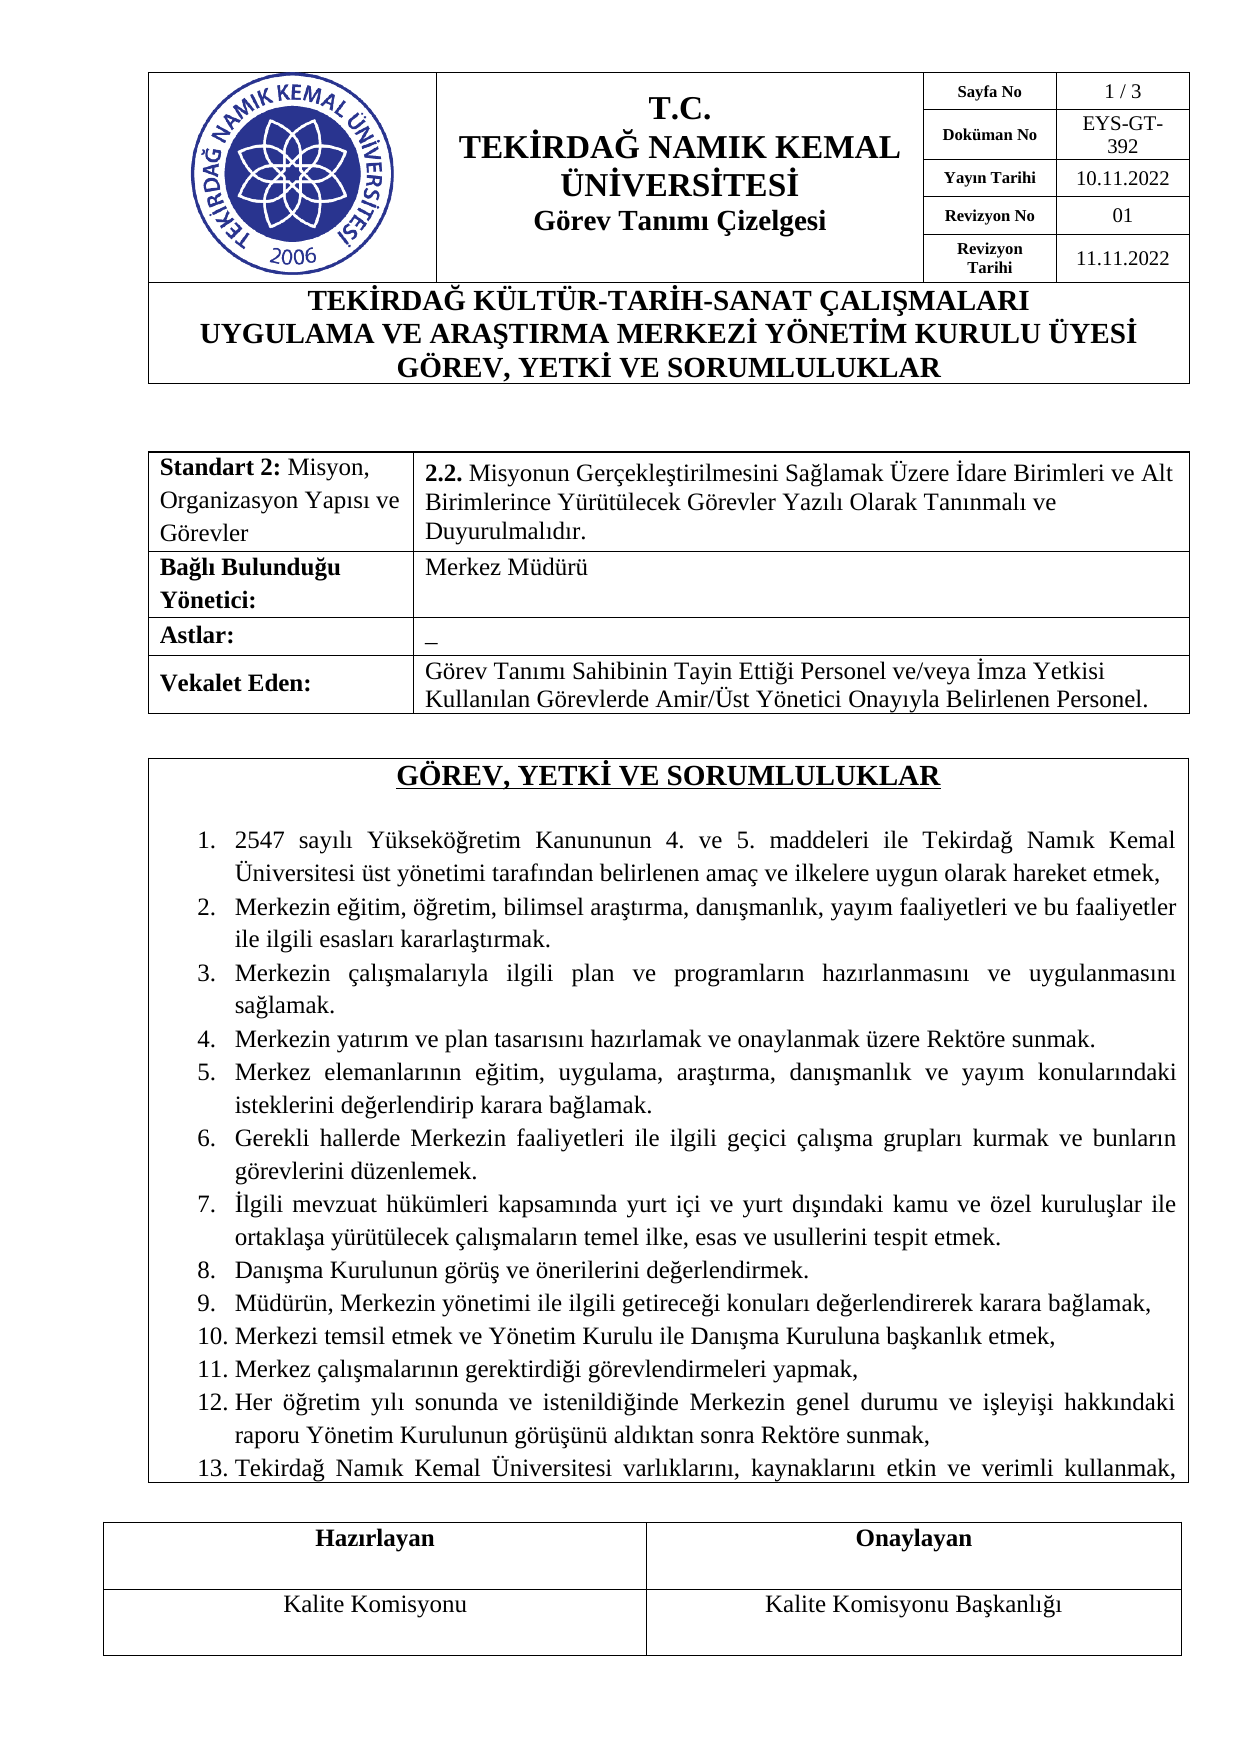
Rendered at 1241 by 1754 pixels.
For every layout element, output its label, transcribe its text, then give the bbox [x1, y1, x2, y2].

table_cell Bağlı Bulunduğu Yönetici: [149, 552, 413, 617]
table_cell Görev Tanımı Sahibinin Tayin Ettiği Personel ve/veya İmza Yetkisi Kullanılan Görevlerde Amir/Üst Yönetici Onayıyla Belirlenen Personel. [414, 656, 1189, 713]
table_cell Astlar: [149, 618, 413, 655]
table_cell Merkez Müdürü [414, 552, 1189, 617]
table_cell _ [414, 618, 1189, 655]
picture [190, 72, 394, 275]
table_header 2.2. Misyonun Gerçekleştirilmesini Sağlamak Üzere İdare Birimleri ve Alt Birimlerince Yürütülecek Görevler Yazılı Olarak Tanınmalı ve Duyurulmalıdır. [414, 453, 1189, 551]
table_header Standart 2: Misyon, Organizasyon Yapısı ve Görevler [149, 453, 413, 551]
table_cell Vekalet Eden: [149, 656, 413, 713]
